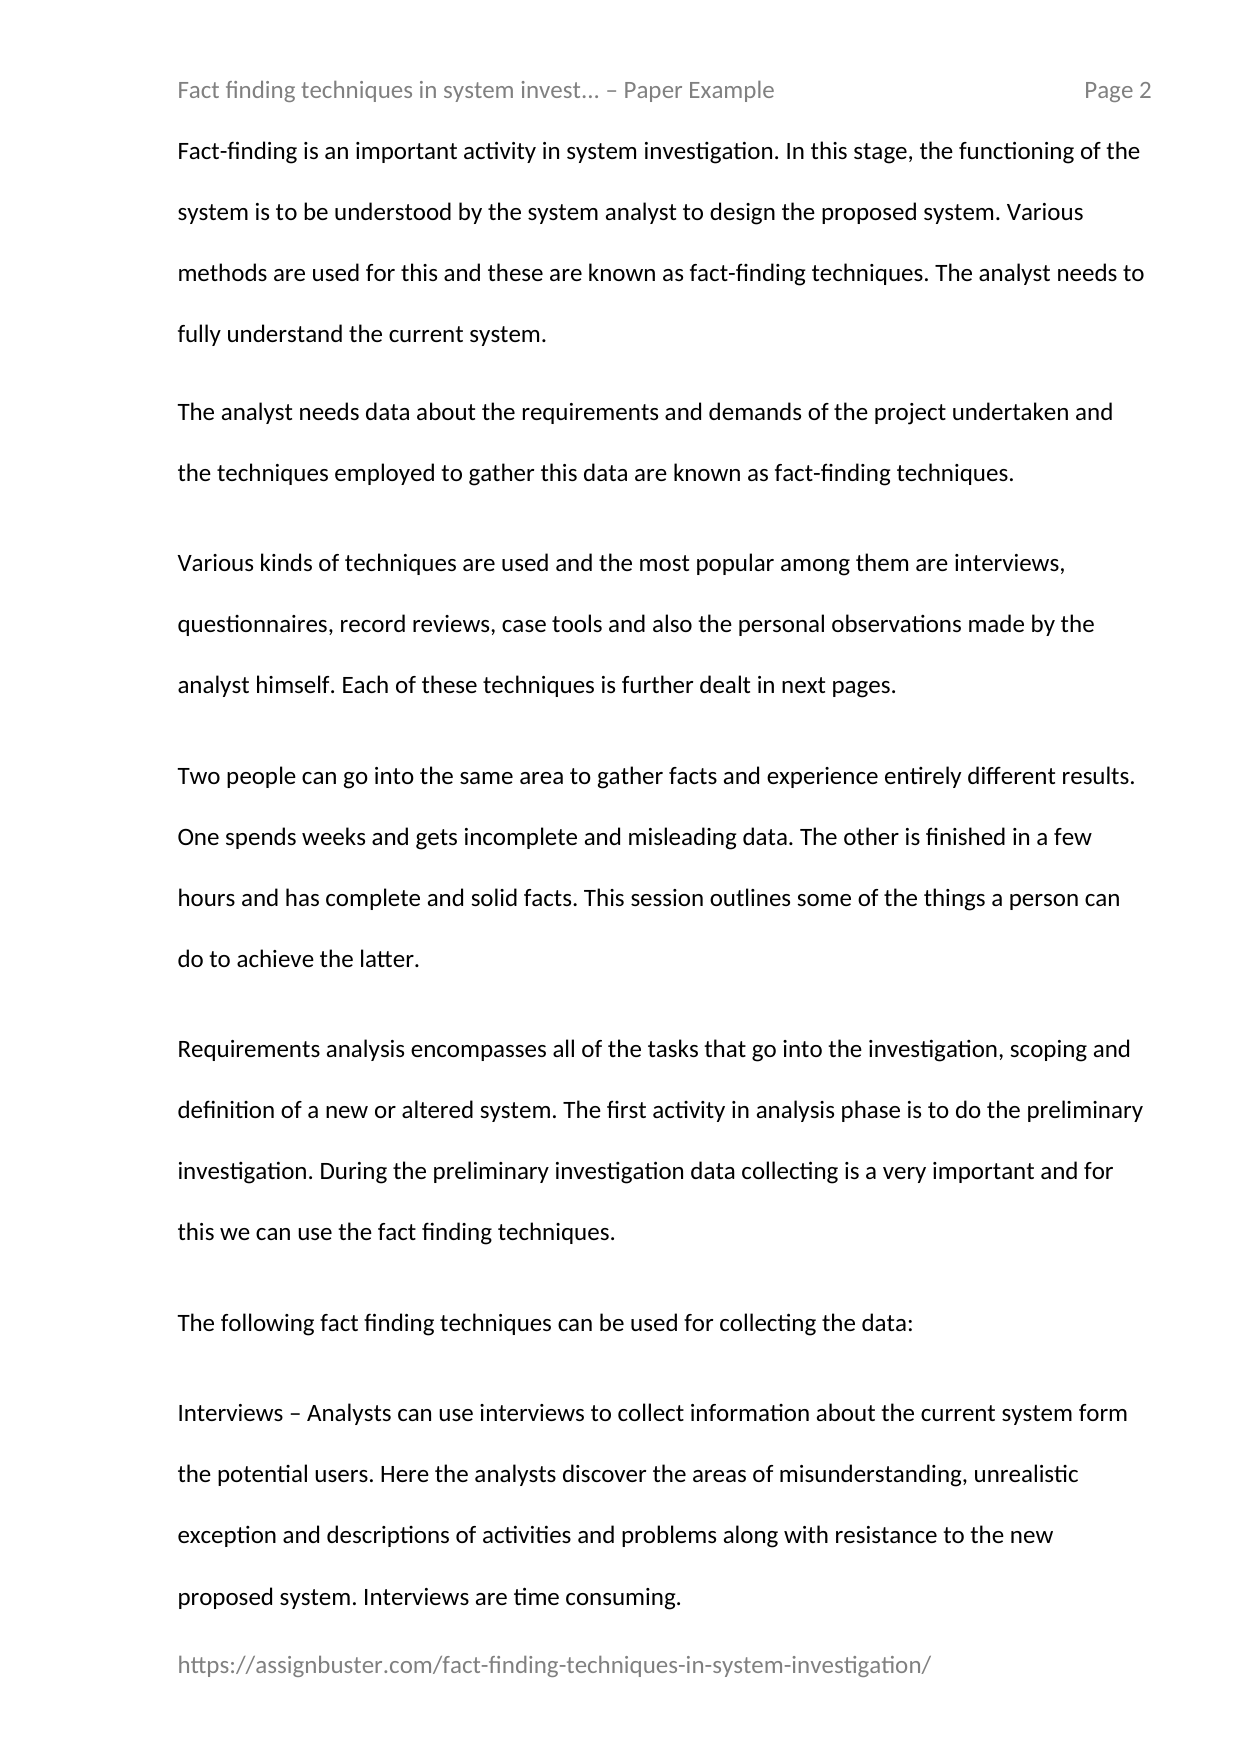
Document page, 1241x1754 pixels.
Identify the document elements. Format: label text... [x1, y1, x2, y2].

text Requirements analysis encompasses all of the tasks that go into the investigation, scoping and definition of a new or altered system. The first activity in analysis phase is to do the preliminary investigation. During the preliminary investigation data collecting is a very important and for this we can use the fact finding techniques. [177, 1033, 1152, 1247]
text Two people can go into the same area to gather facts and experience entirely different results. One spends weeks and gets incomplete and misleading data. The other is finished in a few hours and has complete and solid facts. This session outlines some of the things a person can do to achieve the latter. [177, 760, 1152, 973]
text The following fact finding techniques can be used for collecting the data: [177, 1307, 1152, 1338]
text Interviews – Analysts can use interviews to collect information about the current system form the potential users. Here the analysts discover the areas of misunderstanding, unrealistic exception and descriptions of activities and problems along with resistance to the new proposed system. Interviews are time consuming. [177, 1398, 1152, 1611]
text Various kinds of techniques are used and the most popular among them are interviews, questionnaires, record reviews, case tools and also the personal observations made by the analyst himself. Each of these techniques is further dealt in next pages. [177, 547, 1152, 700]
text Fact-finding is an important activity in system investigation. In this stage, the functioning of the system is to be understood by the system analyst to design the proposed system. Various methods are used for this and these are known as fact-finding techniques. The analyst needs to fully understand the current system. [177, 135, 1152, 348]
text The analyst needs data about the requirements and demands of the project undertaken and the techniques employed to gather this data are known as fact-finding techniques. [177, 396, 1152, 487]
